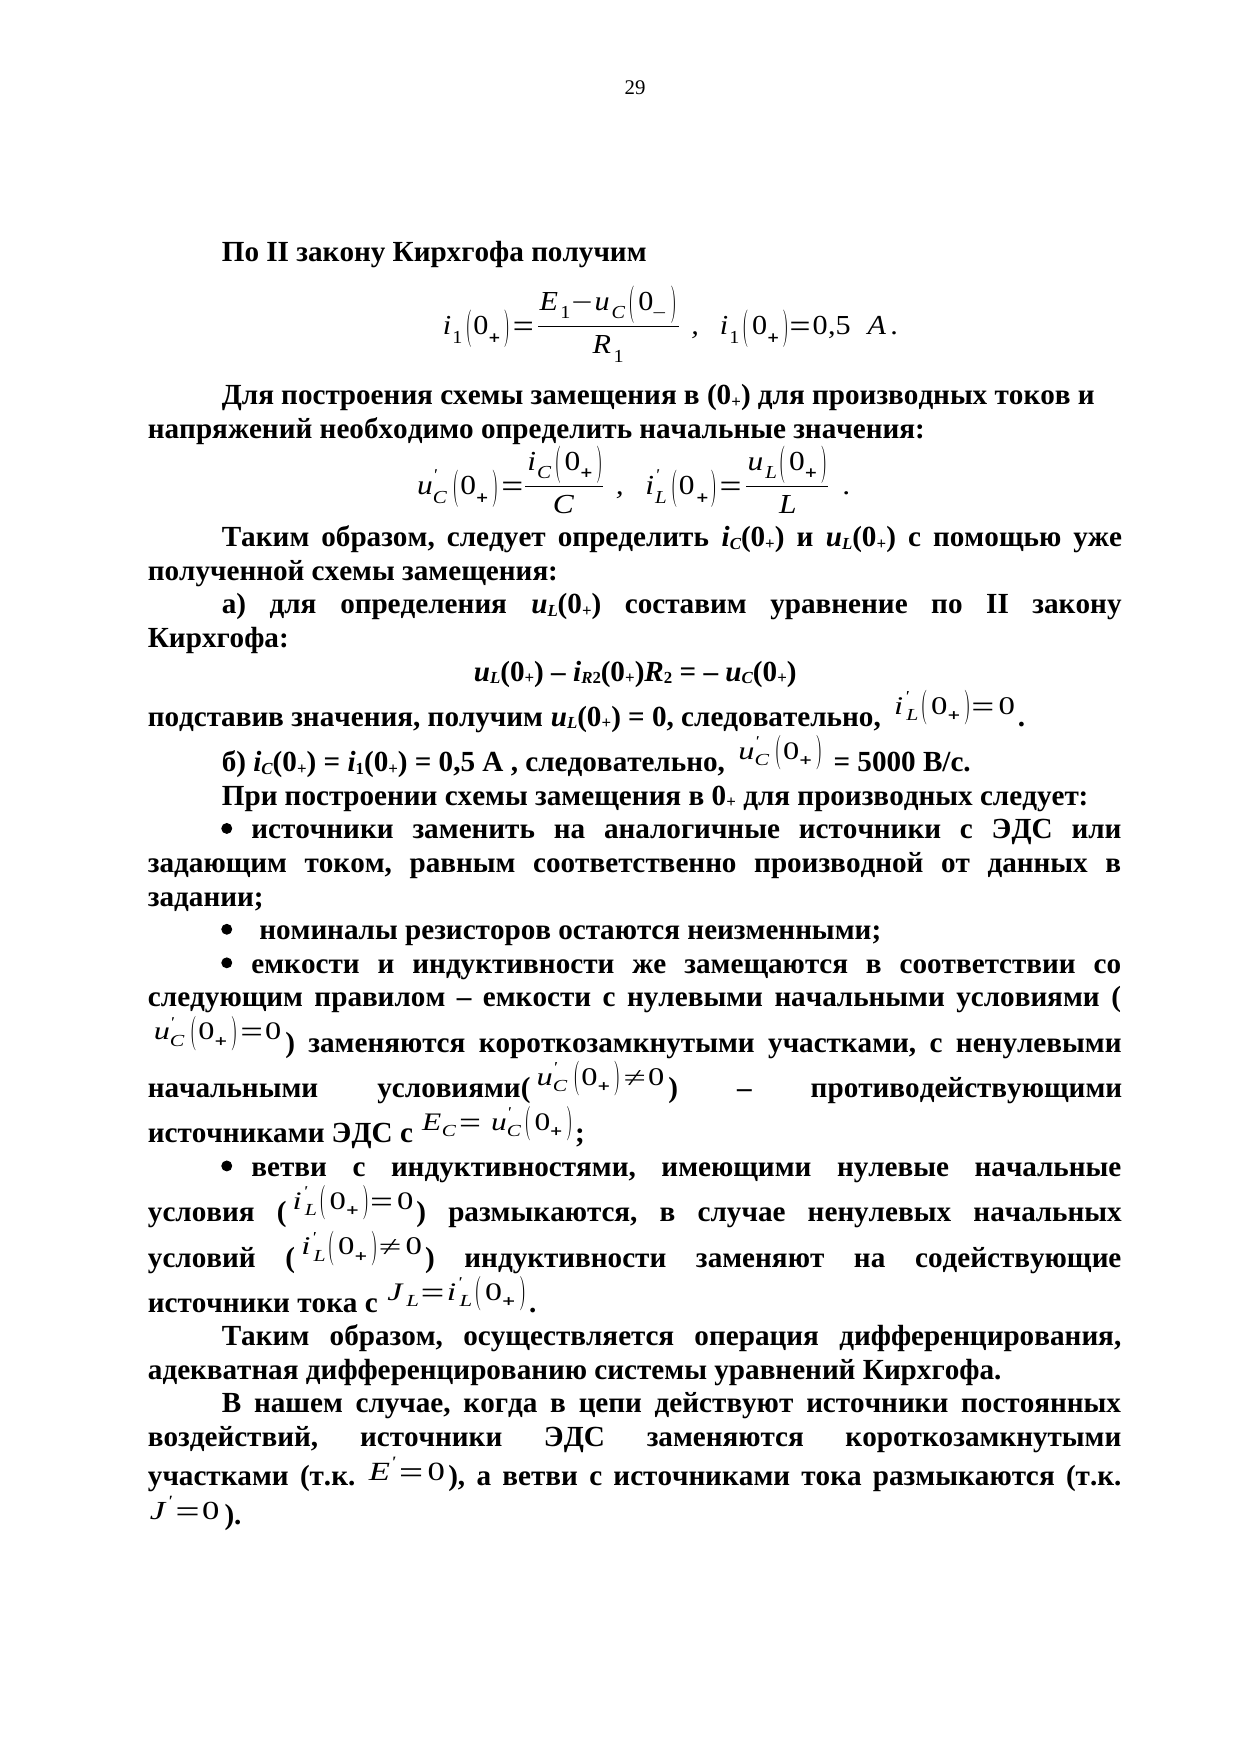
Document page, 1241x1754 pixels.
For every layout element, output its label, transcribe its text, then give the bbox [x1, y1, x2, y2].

text Таким образом, следует определить iC(0+) и uL(0+) с помощью уже полученной схемы замещения: [148, 519, 1122, 587]
list ветви с индуктивностями, имеющими нулевые начальные условия () размыкаются, в случае ненулевых начальных условий () индуктивности заменяют на содействующие источники тока с . [148, 1149, 1122, 1318]
text uL(0+) – iR2(0+)R2 = – uC(0+) [148, 654, 1122, 687]
text При построении схемы замещения в 0+ для производных следует: [148, 778, 1122, 811]
text Для построения схемы замещения в (0+) для производных токов и напряжений необходимо определить начальные значения: [148, 377, 1122, 444]
list емкости и индуктивности же замещаются в соответствии со следующим правилом – емкости с нулевыми начальными условиями () заменяются короткозамкнутыми участками, с ненулевыми начальными условиями() – противодействующими источниками ЭДС с ; [148, 946, 1122, 1149]
text подставив значения, получим uL(0+) = 0, следовательно, . [148, 687, 1122, 733]
text В нашем случае, когда в цепи действуют источники постоянных воздействий, источники ЭДС заменяются короткозамкнутыми участками (т.к. ), а ветви с источниками тока размыкаются (т.к. ). [148, 1386, 1122, 1531]
text б) iC(0+) = i1(0+) = 0,5 A , следовательно, = 5000 B/с. [148, 733, 1122, 778]
text а) для определения uL(0+) составим уравнение по II закону Кирхгофа: [148, 587, 1122, 654]
list номиналы резисторов остаются неизменными; [222, 912, 1122, 946]
list источники заменить на аналогичные источники с ЭДС или задающим током, равным соответственно производной от данных в задании; [148, 811, 1122, 912]
text По II закону Кирхгофа получим [148, 234, 1122, 267]
text Таким образом, осуществляется операция дифференцирования, адекватная дифференцированию системы уравнений Кирхгофа. [148, 1318, 1122, 1386]
